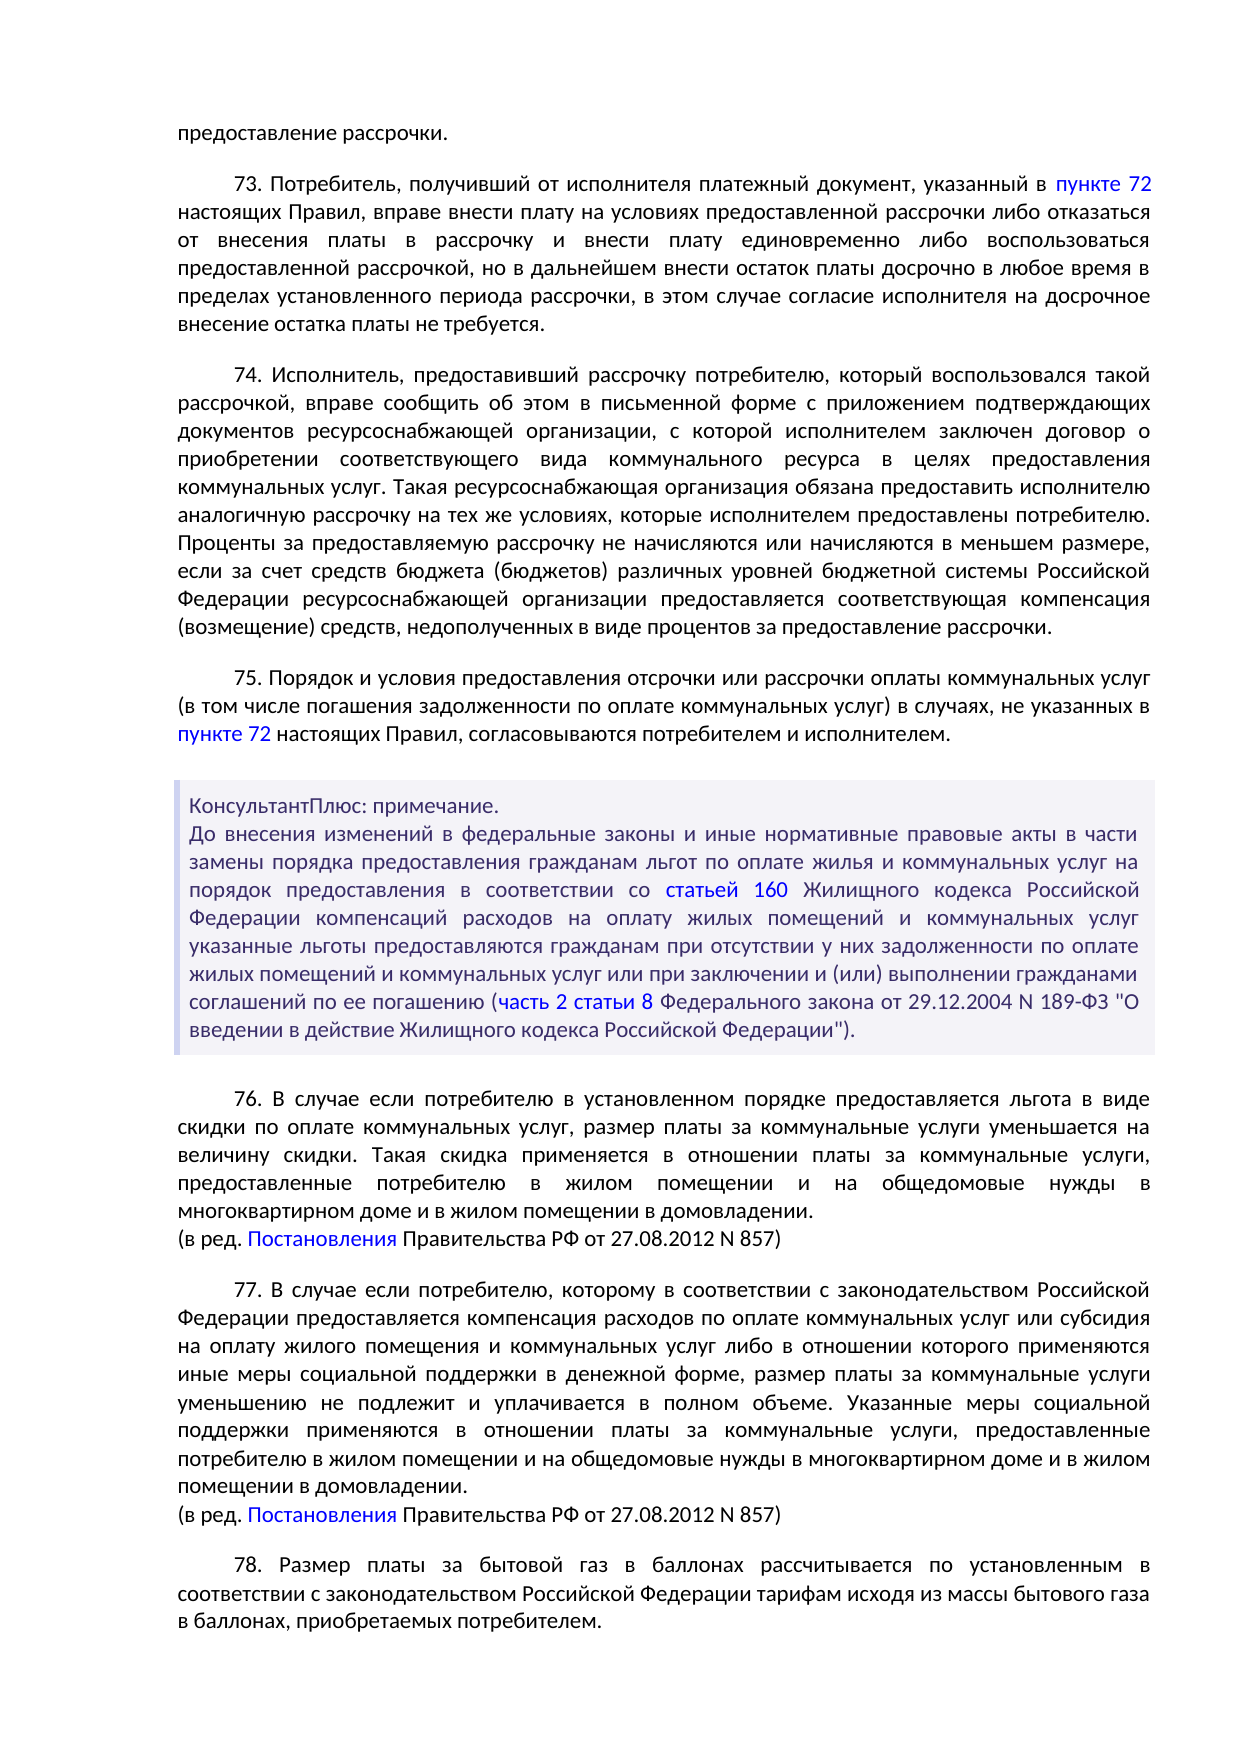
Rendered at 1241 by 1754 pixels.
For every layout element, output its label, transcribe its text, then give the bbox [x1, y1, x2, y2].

text 74. Исполнитель, предоставивший рассрочку потребителю, который воспользовался такой рассрочкой, вправе сообщить об этом в письменной форме с приложением подтверждающих документов ресурсоснабжающей организации, с которой исполнителем заключен договор о приобретении соответствующего вида коммунального ресурса в целях предоставления коммунальных услуг. Такая ресурсоснабжающая организация обязана предоставить исполнителю аналогичную рассрочку на тех же условиях, которые исполнителем предоставлены потребителю. Проценты за предоставляемую рассрочку не начисляются или начисляются в меньшем размере, если за счет средств бюджета (бюджетов) различных уровней бюджетной системы Российской Федерации ресурсоснабжающей организации предоставляется соответствующая компенсация (возмещение) средств, недополученных в виде процентов за предоставление рассрочки. [177, 360, 1152, 640]
text 75. Порядок и условия предоставления отсрочки или рассрочки оплаты коммунальных услуг (в том числе погашения задолженности по оплате коммунальных услуг) в случаях, не указанных в пункте 72 настоящих Правил, согласовываются потребителем и исполнителем. [177, 663, 1152, 747]
text (в ред. Постановления Правительства РФ от 27.08.2012 N 857) [177, 1224, 1152, 1253]
text (в ред. Постановления Правительства РФ от 27.08.2012 N 857) [177, 1500, 1152, 1528]
text 78. Размер платы за бытовой газ в баллонах рассчитывается по установленным в соответствии с законодательством Российской Федерации тарифам исходя из массы бытового газа в баллонах, приобретаемых потребителем. [177, 1551, 1152, 1635]
text 77. В случае если потребителю, которому в соответствии с законодательством Российской Федерации предоставляется компенсация расходов по оплате коммунальных услуг или субсидия на оплату жилого помещения и коммунальных услуг либо в отношении которого применяются иные меры социальной поддержки в денежной форме, размер платы за коммунальные услуги уменьшению не подлежит и уплачивается в полном объеме. Указанные меры социальной поддержки применяются в отношении платы за коммунальные услуги, предоставленные потребителю в жилом помещении и на общедомовые нужды в многоквартирном доме и в жилом помещении в домовладении. [177, 1276, 1152, 1500]
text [177, 118, 1152, 146]
table_header КонсультантПлюс: примечание. До внесения изменений в федеральные законы и иные нормативные правовые акты в части замены порядка предоставления гражданам льгот по оплате жилья и коммунальных услуг на порядок предоставления в соответствии со статьей 160 Жилищного кодекса Российской Федерации компенсаций расходов на оплату жилых помещений и коммунальных услуг указанные льготы предоставляются гражданам при отсутствии у них задолженности по оплате жилых помещений и коммунальных услуг или при заключении и (или) выполнении гражданами соглашений по ее погашению (часть 2 статьи 8 Федерального закона от 29.12.2004 N 189-ФЗ "О введении в действие Жилищного кодекса Российской Федерации"). [180, 780, 1149, 1055]
text 73. Потребитель, получивший от исполнителя платежный документ, указанный в пункте 72 настоящих Правил, вправе внести плату на условиях предоставленной рассрочки либо отказаться от внесения платы в рассрочку и внести плату единовременно либо воспользоваться предоставленной рассрочкой, но в дальнейшем внести остаток платы досрочно в любое время в пределах установленного периода рассрочки, в этом случае согласие исполнителя на досрочное внесение остатка платы не требуется. [177, 169, 1152, 337]
text 76. В случае если потребителю в установленном порядке предоставляется льгота в виде скидки по оплате коммунальных услуг, размер платы за коммунальные услуги уменьшается на величину скидки. Такая скидка применяется в отношении платы за коммунальные услуги, предоставленные потребителю в жилом помещении и на общедомовые нужды в многоквартирном доме и в жилом помещении в домовладении. [177, 1084, 1152, 1224]
